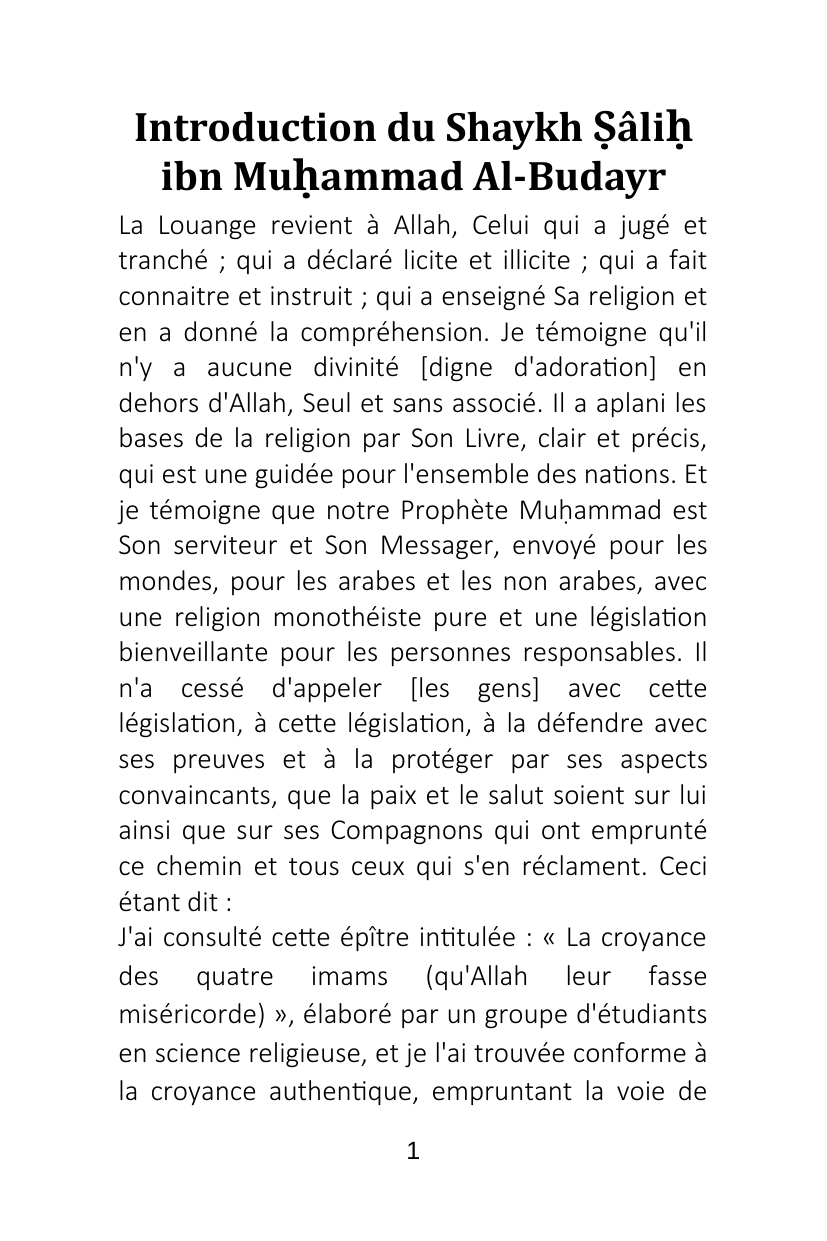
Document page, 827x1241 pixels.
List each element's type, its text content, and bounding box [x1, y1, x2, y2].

text La Louange revient à Allah, Celui qui a jugé et tranché ; qui a déclaré licite et illicite ; qui a fait connaitre et instruit ; qui a enseigné Sa religion et en a donné la compréhension. Je témoigne qu'il n'y a aucune divinité [digne d'adoration] en dehors d'Allah, Seul et sans associé. Il a aplani les bases de la religion par Son Livre, clair et précis, qui est une guidée pour l'ensemble des nations. Et je témoigne que notre Prophète Muḥammad est Son serviteur et Son Messager, envoyé pour les mondes, pour les arabes et les non arabes, avec une religion monothéiste pure et une législation bienveillante pour les personnes responsables. Il n'a cessé d'appeler [les gens] avec cette législation, à cette législation, à la défendre avec ses preuves et à la protéger par ses aspects convaincants, que la paix et le salut soient sur lui ainsi que sur ses Compagnons qui ont emprunté ce chemin et tous ceux qui s'en réclament. Ceci étant dit : [118, 206, 709, 918]
subtitle Introduction du Shaykh Ṣâliḥ ibn Muḥammad Al-Budayr [118, 102, 709, 199]
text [118, 918, 709, 1108]
